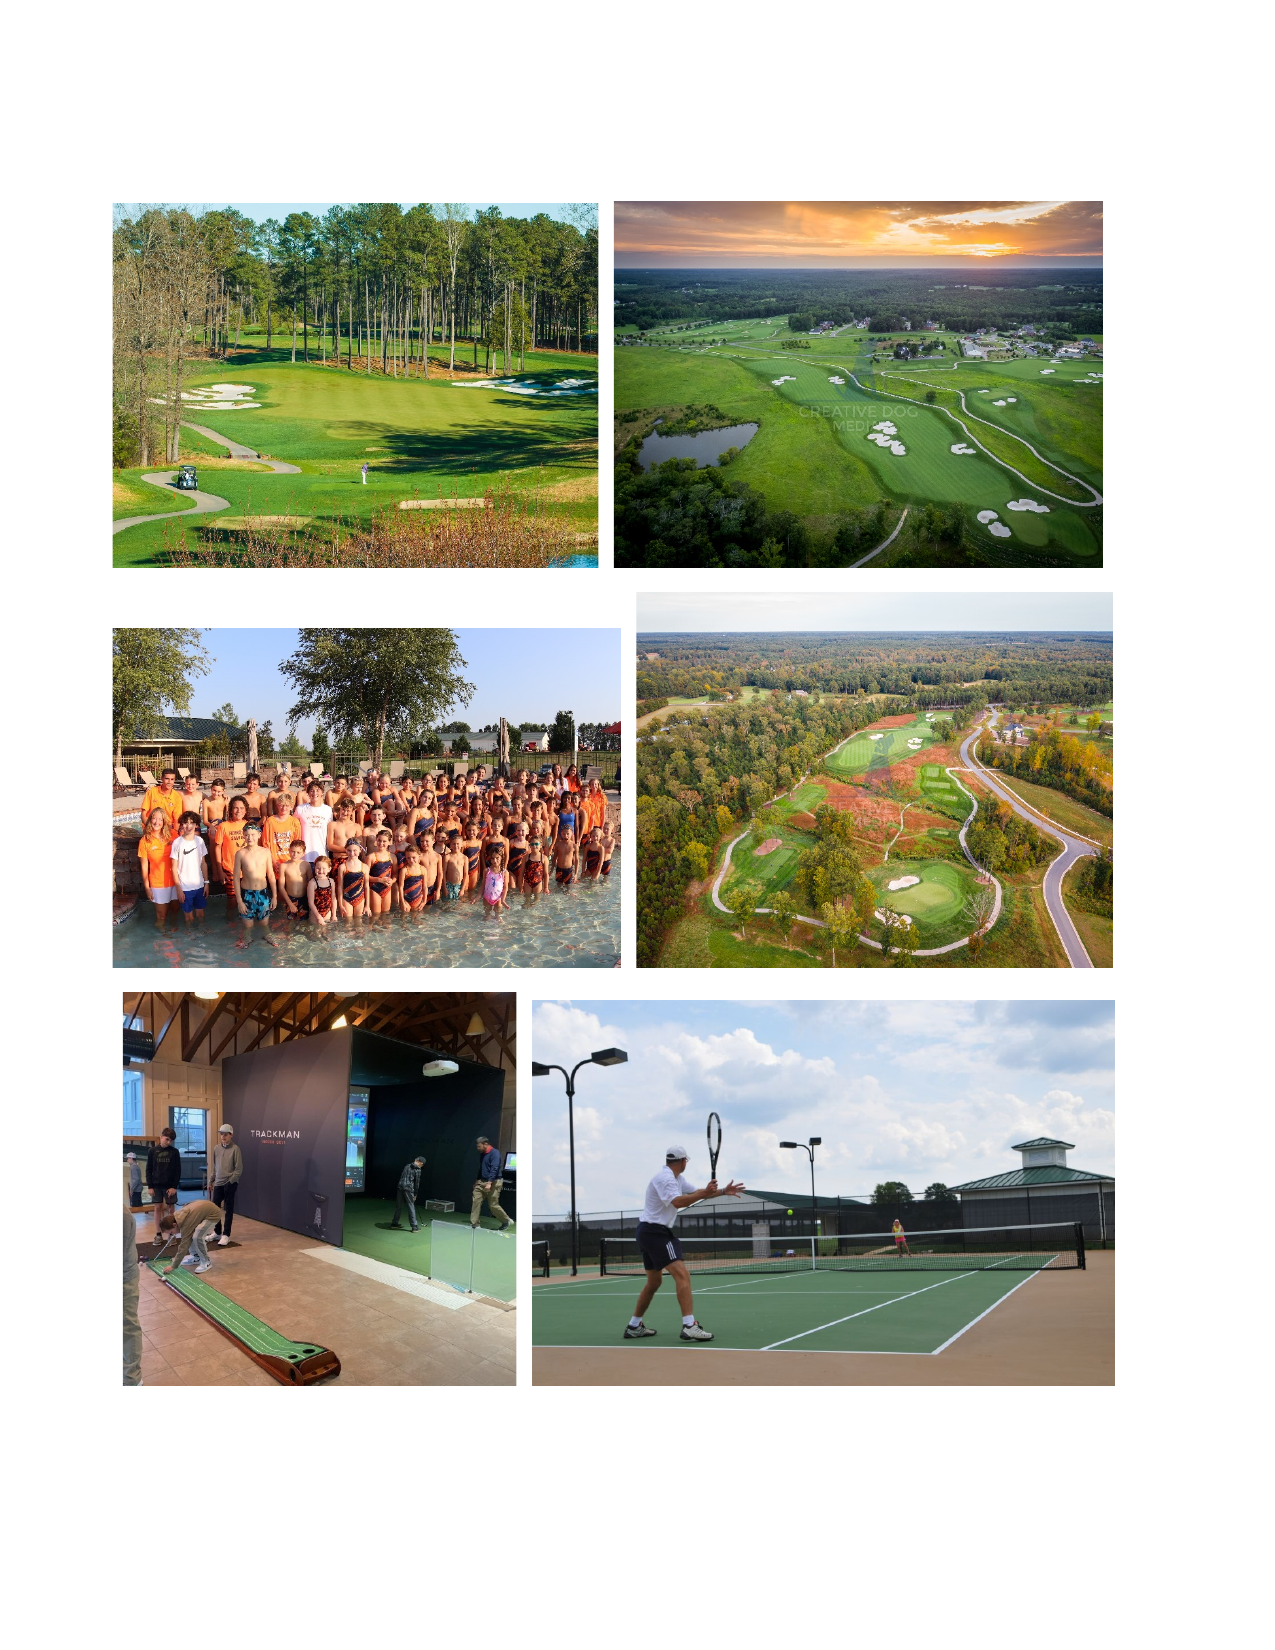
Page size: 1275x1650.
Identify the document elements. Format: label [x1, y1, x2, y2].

picture [122, 992, 517, 1386]
picture [636, 592, 1113, 968]
picture [613, 201, 1103, 568]
picture [112, 628, 621, 968]
picture [112, 203, 599, 568]
picture [532, 1000, 1115, 1386]
